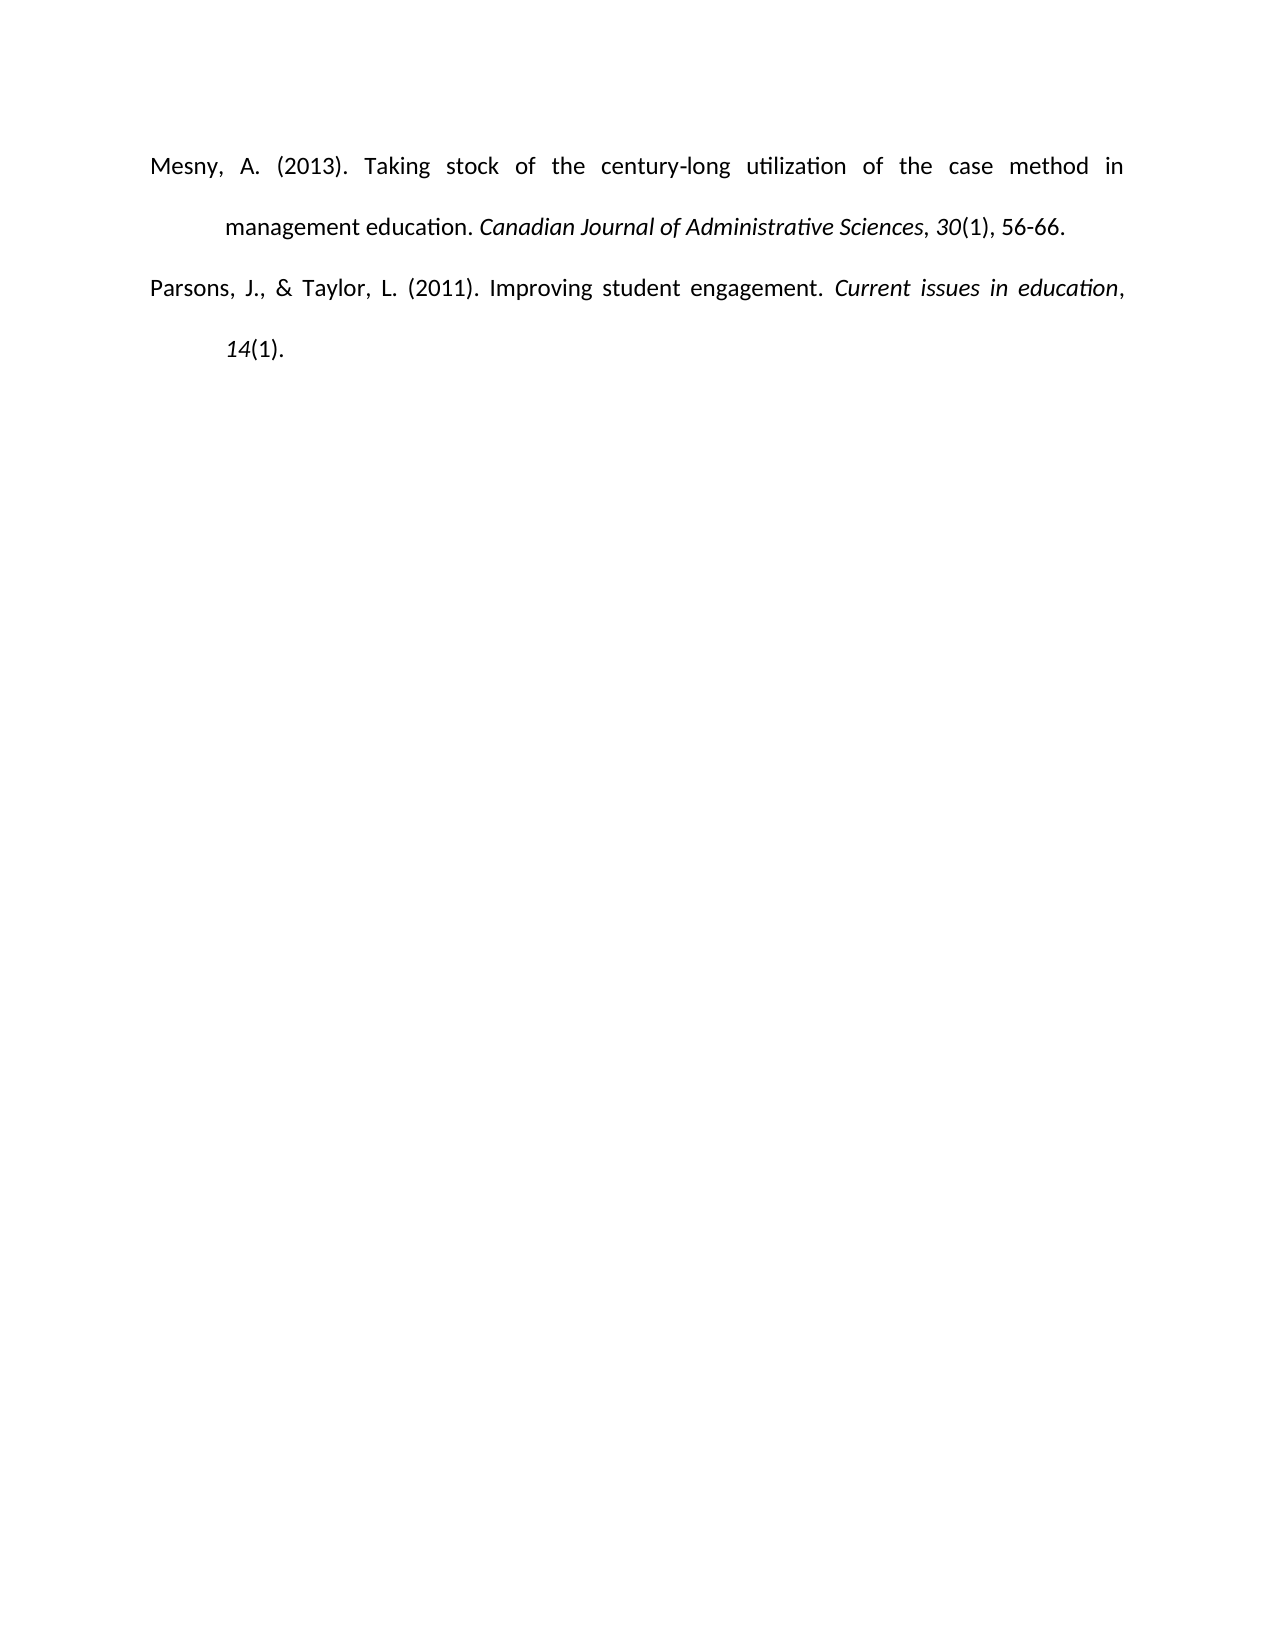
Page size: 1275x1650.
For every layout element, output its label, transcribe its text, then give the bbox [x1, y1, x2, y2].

text Parsons, J., & Taylor, L. (2011). Improving student engagement. Current issues in education, 14(1). [150, 272, 1125, 364]
text Mesny, A. (2013). Taking stock of the century‐long utilization of the case method in management education. Canadian Journal of Administrative Sciences, 30(1), 56-66. [150, 150, 1125, 242]
